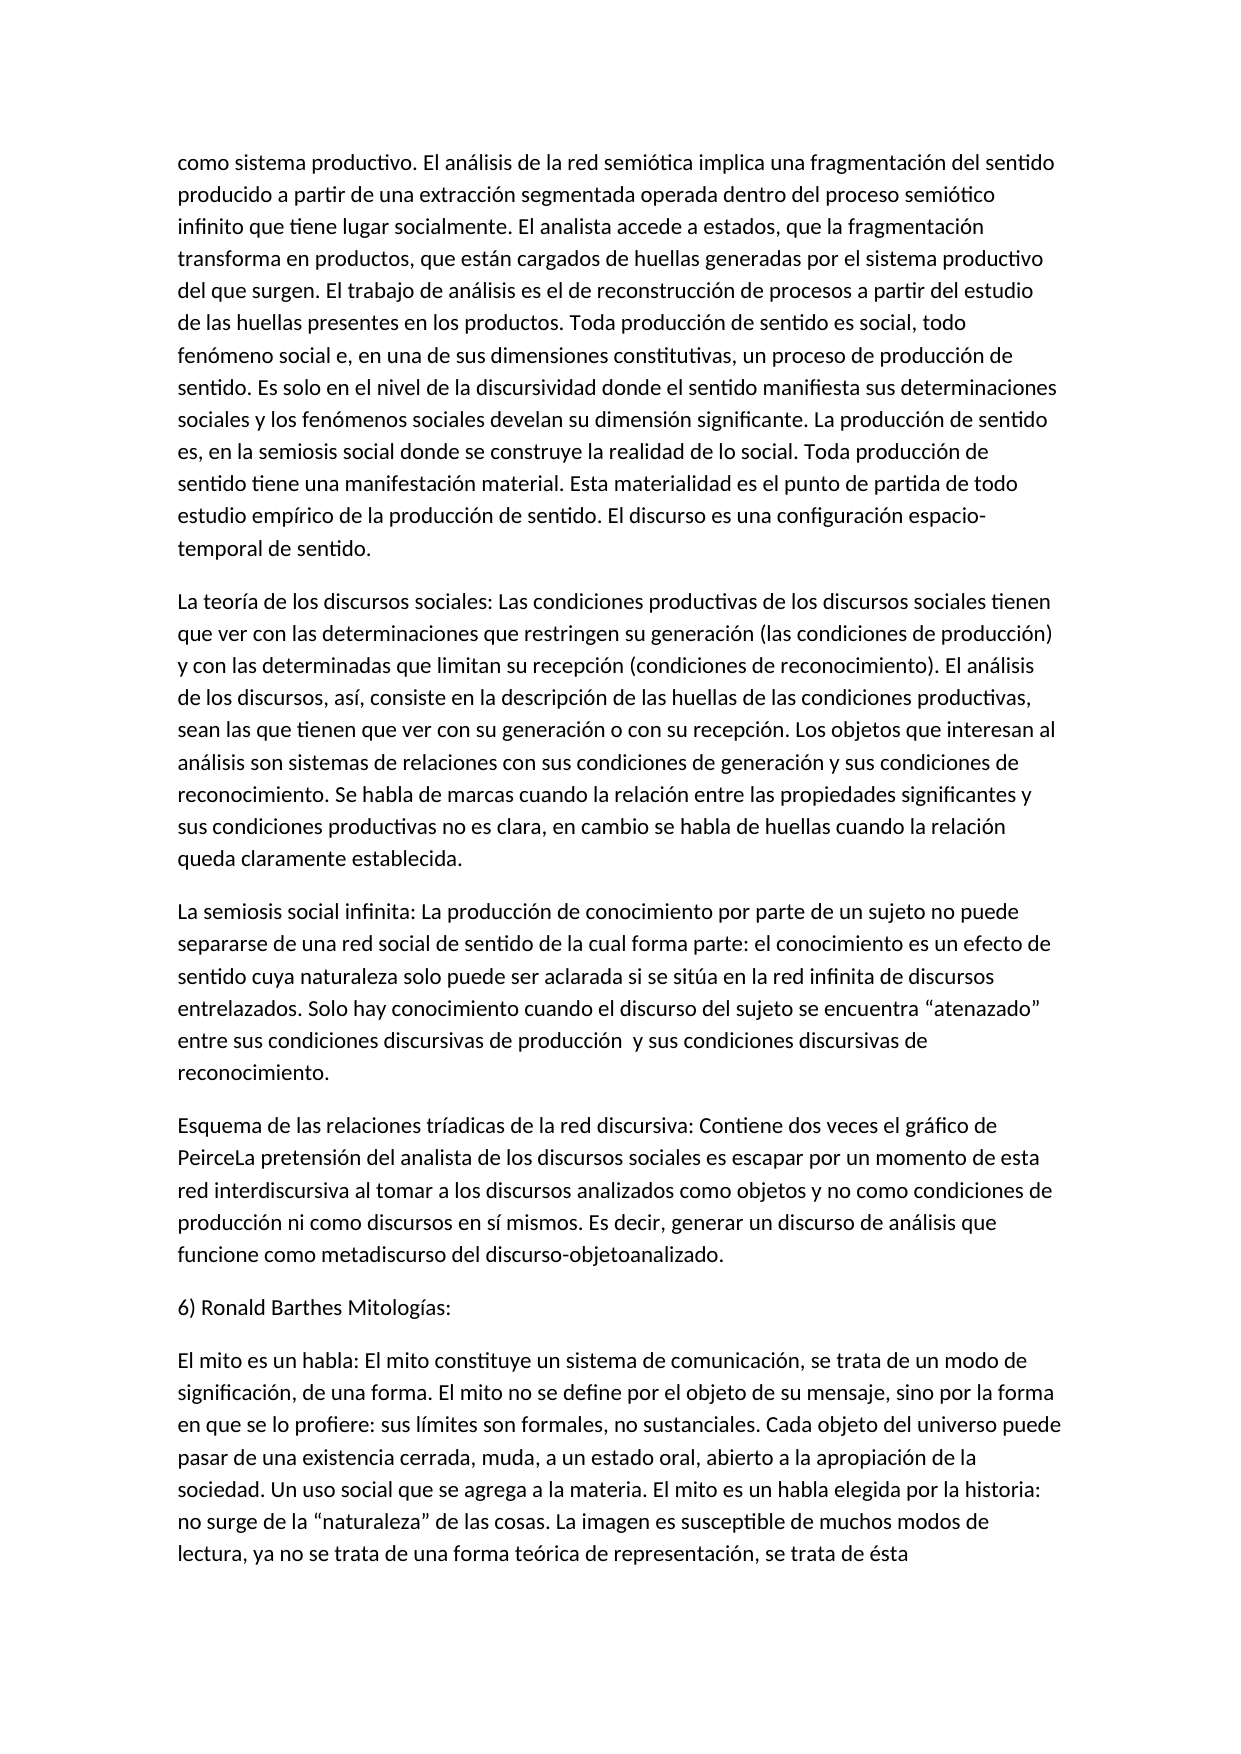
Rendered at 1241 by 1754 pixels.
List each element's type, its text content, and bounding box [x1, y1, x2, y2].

text La semiosis social infinita: La producción de conocimiento por parte de un sujeto no puede separarse de una red social de sentido de la cual forma parte: el conocimiento es un efecto de sentido cuya naturaleza solo puede ser aclarada si se sitúa en la red infinita de discursos entrelazados. Solo hay conocimiento cuando el discurso del sujeto se encuentra “atenazado” entre sus condiciones discursivas de producción y sus condiciones discursivas de reconocimiento. [177, 897, 1063, 1086]
text La teoría de los discursos sociales: Las condiciones productivas de los discursos sociales tienen que ver con las determinaciones que restringen su generación (las condiciones de producción) y con las determinadas que limitan su recepción (condiciones de reconocimiento). El análisis de los discursos, así, consiste en la descripción de las huellas de las condiciones productivas, sean las que tienen que ver con su generación o con su recepción. Los objetos que interesan al análisis son sistemas de relaciones con sus condiciones de generación y sus condiciones de reconocimiento. Se habla de marcas cuando la relación entre las propiedades significantes y sus condiciones productivas no es clara, en cambio se habla de huellas cuando la relación queda claramente establecida. [177, 587, 1063, 872]
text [177, 148, 1063, 562]
text 6) Ronald Barthes Mitologías: [177, 1293, 1063, 1321]
text Esquema de las relaciones tríadicas de la red discursiva: Contiene dos veces el gráfico de PeirceLa pretensión del analista de los discursos sociales es escapar por un momento de esta red interdiscursiva al tomar a los discursos analizados como objetos y no como condiciones de producción ni como discursos en sí mismos. Es decir, generar un discurso de análisis que funcione como metadiscurso del discurso-objetoanalizado. [177, 1111, 1063, 1268]
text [177, 1346, 1063, 1567]
